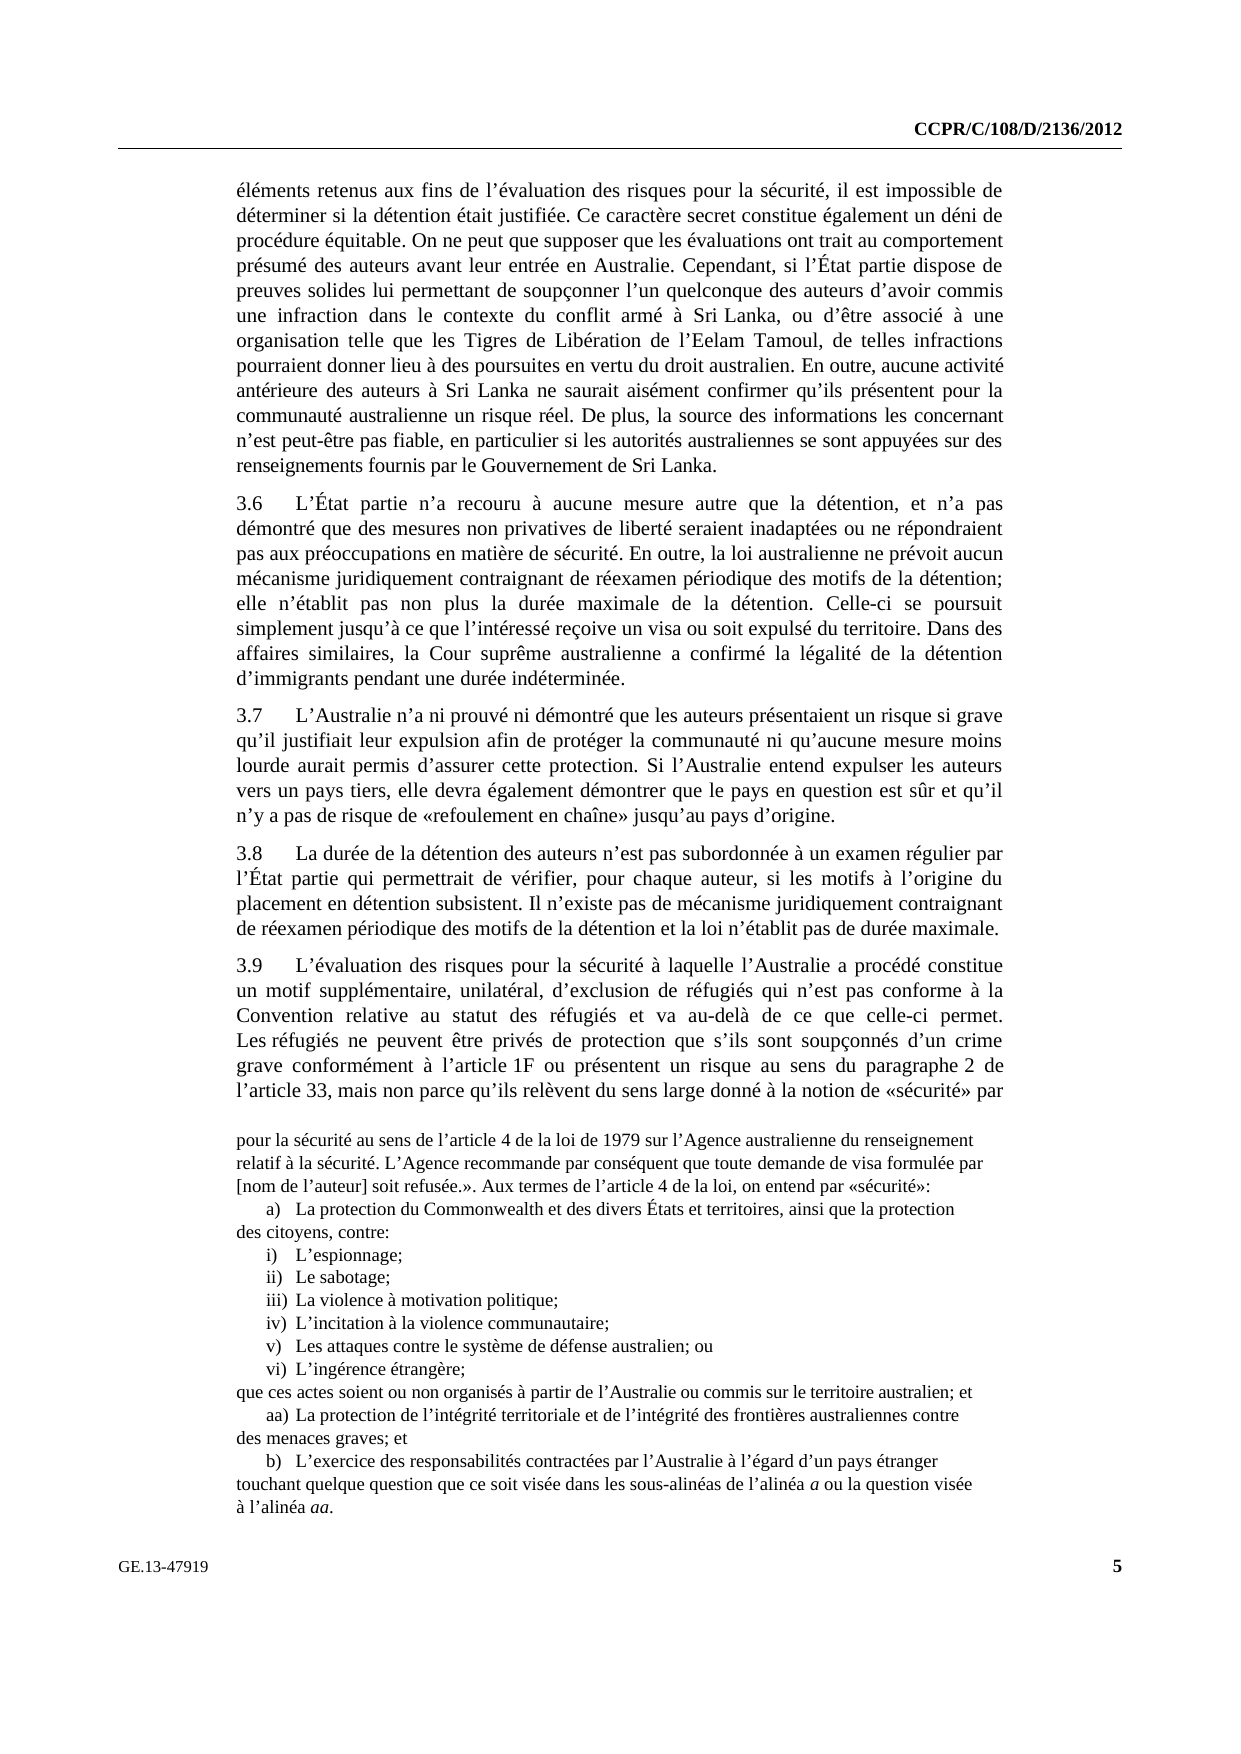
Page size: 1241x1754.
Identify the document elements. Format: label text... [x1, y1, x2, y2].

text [236, 177, 1004, 477]
text 3.7 L’Australie n’a ni prouvé ni démontré que les auteurs présentaient un risque si grave qu’il justifiait leur expulsion afin de protéger la communauté ni qu’aucune mesure moins lourde aurait permis d’assurer cette protection. Si l’Australie entend expulser les auteurs vers un pays tiers, elle devra également démontrer que le pays en question est sûr et qu’il n’y a pas de risque de «refoulement en chaîne» jusqu’au pays d’origine. [236, 702, 1004, 827]
text 3.6 L’État partie n’a recouru à aucune mesure autre que la détention, et n’a pas démontré que des mesures non privatives de liberté seraient inadaptées ou ne répondraient pas aux préoccupations en matière de sécurité. En outre, la loi australienne ne prévoit aucun mécanisme juridiquement contraignant de réexamen périodique des motifs de la détention; elle n’établit pas non plus la durée maximale de la détention. Celle-ci se poursuit simplement jusqu’à ce que l’intéressé reçoive un visa ou soit expulsé du territoire. Dans des affaires similaires, la Cour suprême australienne a confirmé la légalité de la détention d’immigrants pendant une durée indéterminée. [236, 490, 1004, 690]
text 3.8 La durée de la détention des auteurs n’est pas subordonnée à un examen régulier par l’État partie qui permettrait de vérifier, pour chaque auteur, si les motifs à l’origine du placement en détention subsistent. Il n’existe pas de mécanisme juridiquement contraignant de réexamen périodique des motifs de la détention et la loi n’établit pas de durée maximale. [236, 840, 1004, 940]
text 3.9 L’évaluation des risques pour la sécurité à laquelle l’Australie a procédé constitue un motif supplémentaire, unilatéral, d’exclusion de réfugiés qui n’est pas conforme à la Convention relative au statut des réfugiés et va au-delà de ce que celle-ci permet. Les réfugiés ne peuvent être privés de protection que s’ils sont soupçonnés d’un crime grave conformément à l’article 1F ou présentent un risque au sens du paragraphe 2 de l’article 33, mais non parce qu’ils relèvent du sens large donné à la notion de «sécurité» par le droit australien. Leur détention ne saurait être justifiée par le droit international des réfugiés dès lors que le statut de réfugié leur a été accordé et que ni l’article 1F ni le paragraphe 2 de l’article 33 de la Convention relative au statut des réfugiés ne leur sont applicables. [236, 952, 1004, 1102]
